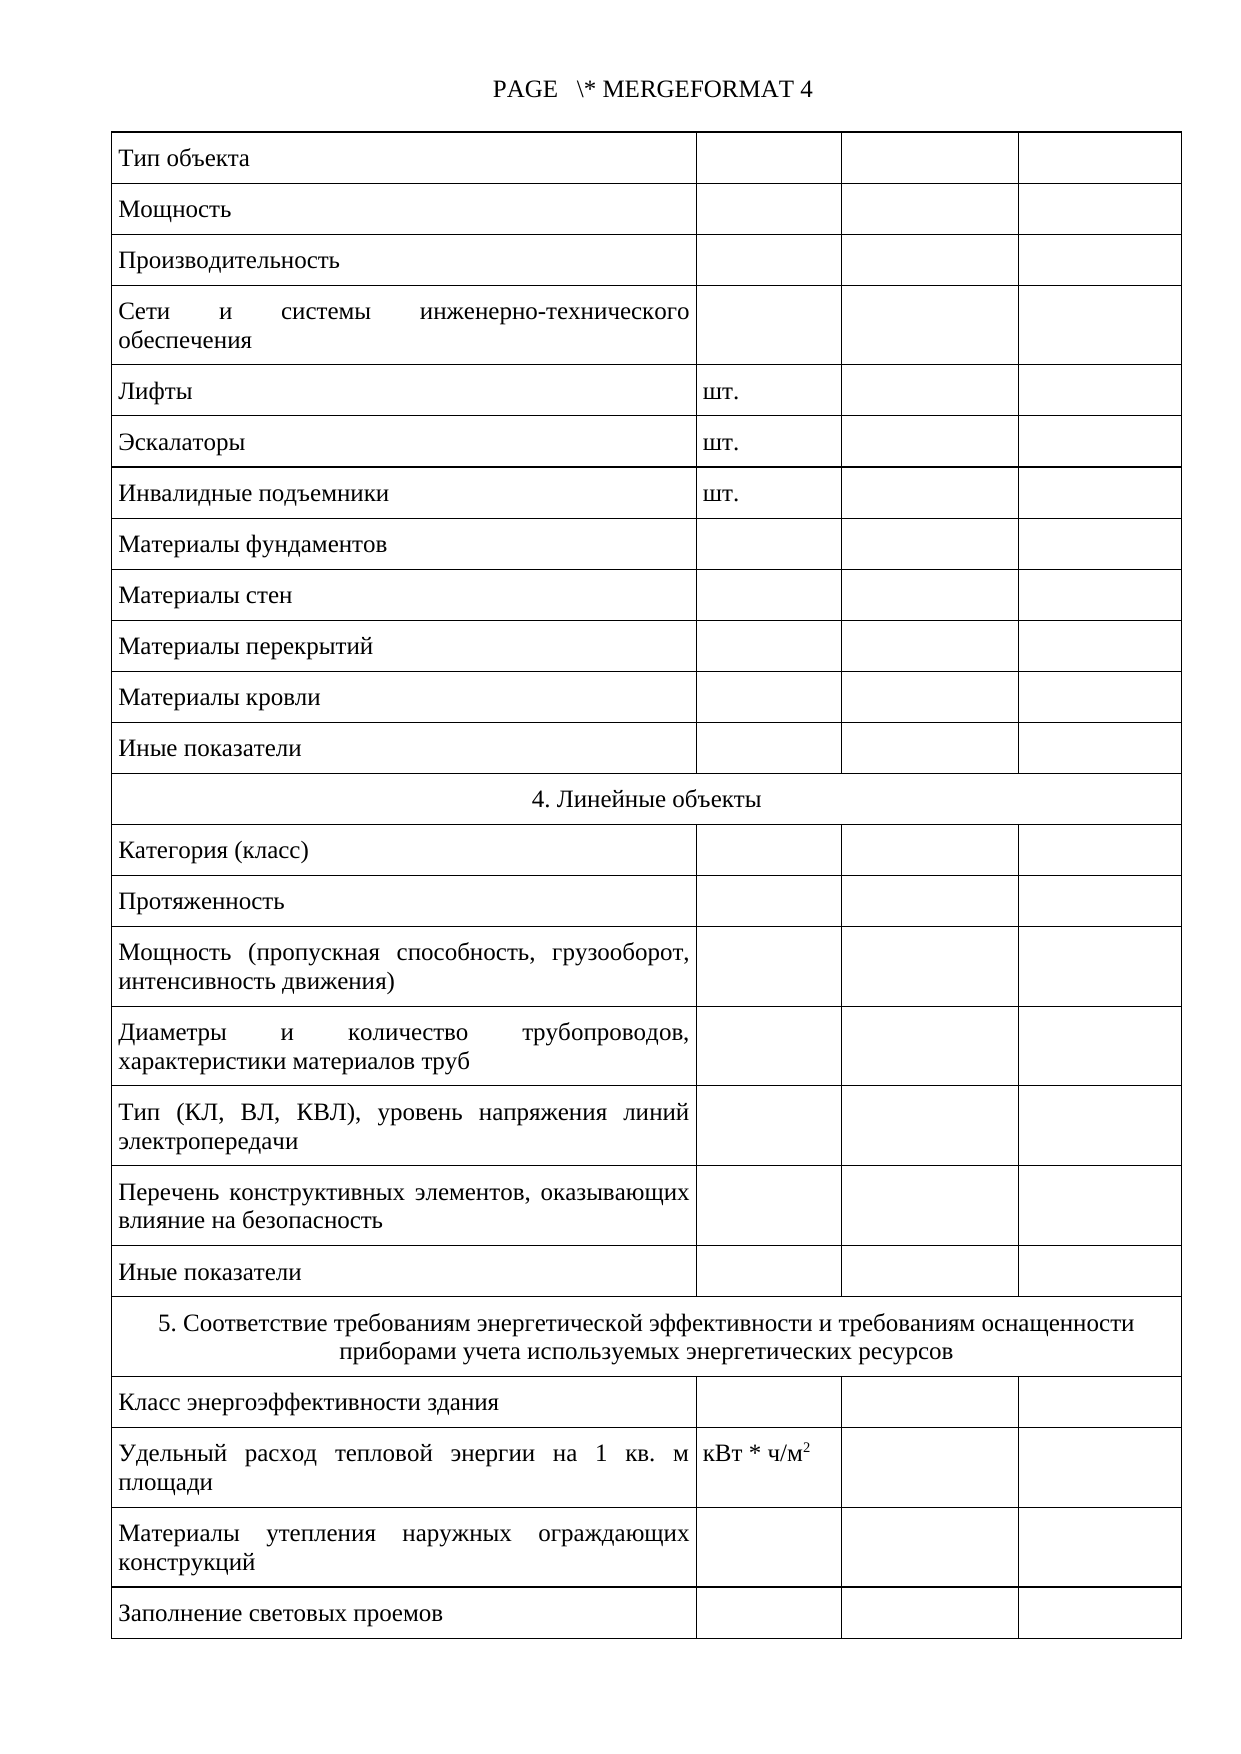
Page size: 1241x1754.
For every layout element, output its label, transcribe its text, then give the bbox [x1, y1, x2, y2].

table_cell [842, 1428, 1018, 1507]
table_cell Тип объекта [112, 133, 696, 182]
table_cell [1019, 1428, 1181, 1507]
table_cell Материалы стен [112, 570, 696, 619]
table_cell Тип (КЛ, ВЛ, КВЛ), уровень напряжения линий электропередачи [112, 1086, 696, 1165]
table_cell [697, 1007, 841, 1085]
table_cell [842, 876, 1018, 926]
table_cell [1019, 365, 1181, 415]
table_cell [697, 133, 841, 182]
table_cell [697, 1166, 841, 1245]
table_cell [1019, 1588, 1181, 1637]
table_cell [842, 723, 1018, 773]
table_cell [842, 519, 1018, 568]
table_cell [842, 1377, 1018, 1427]
table_cell [842, 468, 1018, 517]
table_cell [842, 1588, 1018, 1637]
table_cell Протяженность [112, 876, 696, 926]
table_cell [1019, 1166, 1181, 1245]
table_cell Мощность [112, 184, 696, 233]
table_cell [1019, 416, 1181, 466]
table_cell Класс энергоэффективности здания [112, 1377, 696, 1427]
table_cell Иные показатели [112, 1246, 696, 1296]
table_cell [697, 570, 841, 619]
table_cell Производительность [112, 235, 696, 284]
table_cell Мощность (пропускная способность, грузооборот, интенсивность движения) [112, 927, 696, 1006]
table_cell [697, 927, 841, 1006]
table_cell Иные показатели [112, 723, 696, 773]
table_cell [697, 723, 841, 773]
table_cell Материалы кровли [112, 672, 696, 722]
table_cell 5. Соответствие требованиям энергетической эффективности и требованиям оснащенности приборами учета используемых энергетических ресурсов [112, 1297, 1181, 1376]
table_cell [697, 1377, 841, 1427]
table_cell [697, 184, 841, 233]
table_cell [697, 1508, 841, 1586]
table_cell [1019, 468, 1181, 517]
table_cell [842, 1246, 1018, 1296]
table_cell [1019, 1086, 1181, 1165]
table_cell [842, 1508, 1018, 1586]
table_cell [842, 570, 1018, 619]
table_cell [1019, 1246, 1181, 1296]
table_cell Сети и системы инженерно-технического обеспечения [112, 286, 696, 364]
table_cell [1019, 1508, 1181, 1586]
table_cell [1019, 235, 1181, 284]
table_cell Диаметры и количество трубопроводов, характеристики материалов труб [112, 1007, 696, 1085]
table_cell шт. [697, 468, 841, 517]
table_cell Лифты [112, 365, 696, 415]
table_cell [1019, 1377, 1181, 1427]
table_cell Материалы перекрытий [112, 621, 696, 671]
table_cell [697, 825, 841, 875]
table_cell [1019, 184, 1181, 233]
table_cell [842, 927, 1018, 1006]
table_cell [1019, 672, 1181, 722]
table_cell 4. Линейные объекты [112, 774, 1181, 824]
table_cell [1019, 286, 1181, 364]
table_cell [842, 416, 1018, 466]
table_cell Инвалидные подъемники [112, 468, 696, 517]
table_cell [697, 235, 841, 284]
table_cell [1019, 723, 1181, 773]
table_cell [842, 133, 1018, 182]
table_cell [842, 621, 1018, 671]
table_cell кВт * ч/м2 [697, 1428, 841, 1507]
table_cell [842, 1166, 1018, 1245]
table_cell [842, 825, 1018, 875]
table_cell [1019, 133, 1181, 182]
table_cell [697, 1588, 841, 1637]
table_cell Удельный расход тепловой энергии на 1 кв. м площади [112, 1428, 696, 1507]
table_cell [1019, 1007, 1181, 1085]
table_cell [1019, 927, 1181, 1006]
table_cell [697, 621, 841, 671]
table_cell Заполнение световых проемов [112, 1588, 696, 1637]
table_cell [842, 672, 1018, 722]
table_cell [1019, 519, 1181, 568]
table_cell [842, 1086, 1018, 1165]
table_cell шт. [697, 416, 841, 466]
table_cell [842, 286, 1018, 364]
table_cell [697, 1086, 841, 1165]
table_cell Материалы утепления наружных ограждающих конструкций [112, 1508, 696, 1586]
table_cell [697, 286, 841, 364]
table_cell [697, 876, 841, 926]
table_cell [697, 1246, 841, 1296]
table_cell Категория (класс) [112, 825, 696, 875]
table_cell [697, 519, 841, 568]
table_cell [842, 1007, 1018, 1085]
table_cell [842, 235, 1018, 284]
table_cell [1019, 825, 1181, 875]
table_cell шт. [697, 365, 841, 415]
table_cell Эскалаторы [112, 416, 696, 466]
table_cell [842, 365, 1018, 415]
table_cell [1019, 621, 1181, 671]
table_cell Перечень конструктивных элементов, оказывающих влияние на безопасность [112, 1166, 696, 1245]
table_cell [1019, 876, 1181, 926]
table_cell Материалы фундаментов [112, 519, 696, 568]
table_cell [1019, 570, 1181, 619]
table_cell [842, 184, 1018, 233]
table_cell [697, 672, 841, 722]
